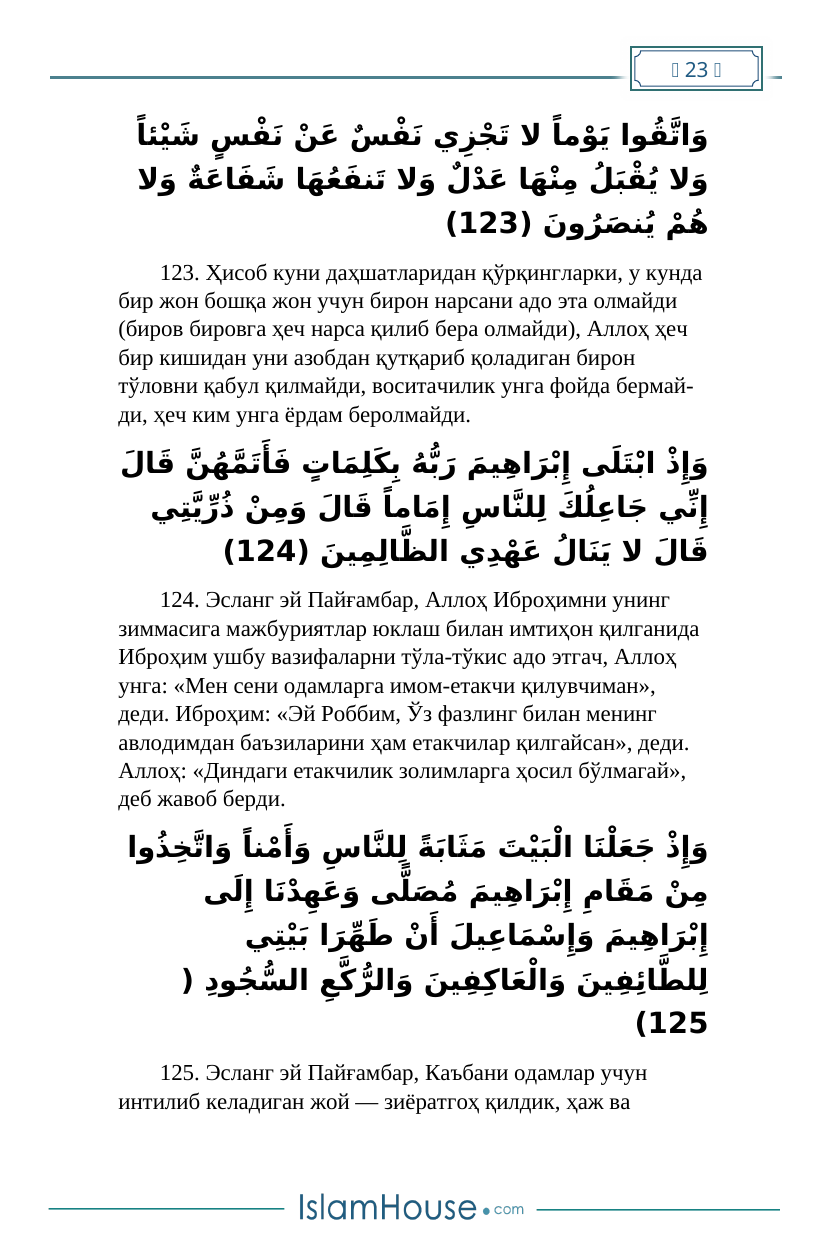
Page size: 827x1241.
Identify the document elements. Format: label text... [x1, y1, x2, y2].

picture [41, 1188, 285, 1225]
text وَإِذْ ابْتَلَى إِبْرَاهِيمَ رَبُّهُ بِكَلِمَاتٍ فَأَتَمَّهُنَّ قَالَ إِنِّي جَاعِلُكَ لِلنَّاسِ إِمَاماً قَالَ وَمِنْ ذُرِّيَّتِي قَالَ لا يَنَالُ عَهْدِي الظَّالِمِينَ (124) [118, 446, 709, 568]
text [118, 1059, 709, 1114]
text 123. Ҳисоб куни даҳшатларидан қўрқингларки, у кунда бир жон бошқа жон учун бирон нарсани адо эта олмайди (биров бировга ҳеч нарса қилиб бера олмайди), Аллоҳ ҳеч бир кишидан уни азобдан қутқариб қоладиган бирон тўловни қабул қилмайди, воситачилик унга фойда бермай-ди, ҳеч ким унга ёрдам беролмайди. [118, 259, 709, 427]
text وَاتَّقُوا يَوْماً لا تَجْزِي نَفْسٌ عَنْ نَفْسٍ شَيْئاً وَلا يُقْبَلُ مِنْهَا عَدْلٌ وَلا تَنفَعُهَا شَفَاعَةٌ وَلا هُمْ يُنصَرُونَ (123) [118, 118, 709, 240]
text 124. Эсланг эй Пайғамбар, Аллоҳ Иброҳимни унинг зиммасига мажбуриятлар юклаш билан имтиҳон қилганида Иброҳим ушбу вазифаларни тўла-тўкис адо этгач, Аллоҳ унга: «Мен сени одамларга имом-етакчи қилувчиман», деди. Иброҳим: «Эй Роббим, Ўз фазлинг билан менинг авлодимдан баъзиларини ҳам етакчилар қилгайсан», деди. Аллоҳ: «Диндаги етакчилик золимларга ҳосил бўлмагай», деб жавоб берди. [118, 586, 709, 812]
text وَإِذْ جَعَلْنَا الْبَيْتَ مَثَابَةً لِلنَّاسِ وَأَمْناً وَاتَّخِذُوا مِنْ مَقَامِ إِبْرَاهِيمَ مُصَلًّى وَعَهِدْنَا إِلَى إِبْرَاهِيمَ وَإِسْمَاعِيلَ أَنْ طَهِّرَا بَيْتِي لِلطَّائِفِينَ وَالْعَاكِفِينَ وَالرُّكَّعِ السُّجُودِ (125) [118, 831, 709, 1041]
picture [292, 1189, 780, 1226]
